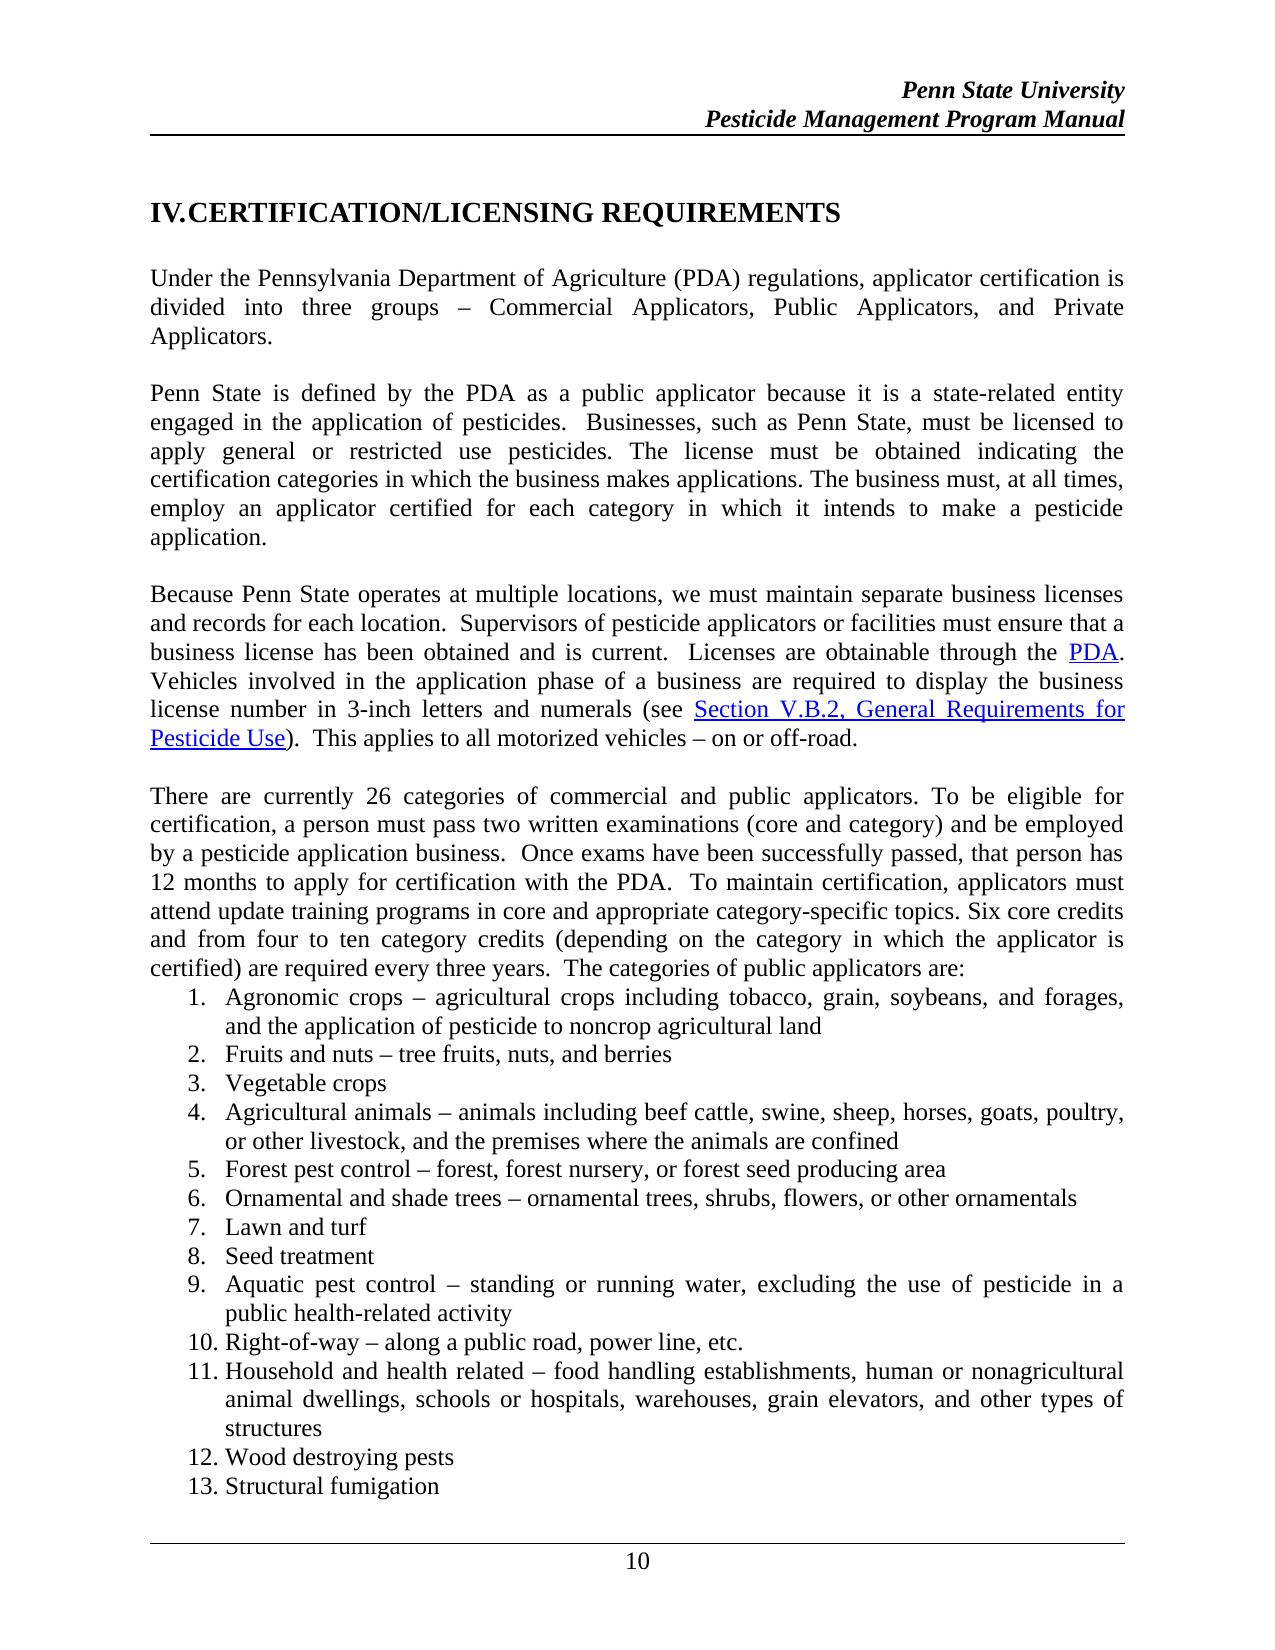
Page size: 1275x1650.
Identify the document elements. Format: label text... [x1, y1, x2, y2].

text Because Penn State operates at multiple locations, we must maintain separate business licenses and records for each location. Supervisors of pesticide applicators or facilities must ensure that a business license has been obtained and is current. Licenses are obtainable through the PDA. Vehicles involved in the application phase of a business are required to display the business license number in 3-inch letters and numerals (see Section V.B.2, General Requirements for Pesticide Use). This applies to all motorized vehicles – on or off-road. [150, 579, 1125, 752]
list Wood destroying pests [187, 1442, 1125, 1471]
list Ornamental and shade trees – ornamental trees, shrubs, flowers, or other ornamentals [187, 1183, 1125, 1212]
list Agricultural animals – animals including beef cattle, swine, sheep, horses, goats, poultry, or other livestock, and the premises where the animals are confined [187, 1097, 1125, 1154]
list Agronomic crops – agricultural crops including tobacco, grain, soybeans, and forages, and the application of pesticide to noncrop agricultural land [187, 982, 1125, 1039]
list Right-of-way – along a public road, power line, etc. [187, 1327, 1125, 1356]
list Forest pest control – forest, forest nursery, or forest seed producing area [187, 1154, 1125, 1183]
list Lawn and turf [187, 1212, 1125, 1241]
list Vegetable crops [187, 1068, 1125, 1097]
subtitle Certification/Licensing Requirements [150, 195, 1125, 228]
text Under the Pennsylvania Department of Agriculture (PDA) regulations, applicator certification is divided into three groups – Commercial Applicators, Public Applicators, and Private Applicators. [150, 263, 1125, 349]
list Seed treatment [187, 1241, 1125, 1269]
list Fruits and nuts – tree fruits, nuts, and berries [187, 1039, 1125, 1068]
list Structural fumigation [187, 1471, 1125, 1499]
list Household and health related – food handling establishments, human or nonagricultural animal dwellings, schools or hospitals, warehouses, grain elevators, and other types of structures [187, 1356, 1125, 1442]
text Penn State is defined by the PDA as a public applicator because it is a state-related entity engaged in the application of pesticides. Businesses, such as Penn State, must be licensed to apply general or restricted use pesticides. The license must be obtained indicating the certification categories in which the business makes applications. The business must, at all times, employ an applicator certified for each category in which it intends to make a pesticide application. [150, 378, 1125, 551]
list Aquatic pest control – standing or running water, excluding the use of pesticide in a public health-related activity [187, 1269, 1125, 1327]
text There are currently 26 categories of commercial and public applicators. To be eligible for certification, a person must pass two written examinations (core and category) and be employed by a pesticide application business. Once exams have been successfully passed, that person has 12 months to apply for certification with the PDA. To maintain certification, applicators must attend update training programs in core and appropriate category-specific topics. Six core credits and from four to ten category credits (depending on the category in which the applicator is certified) are required every three years. The categories of public applicators are: [150, 781, 1125, 982]
